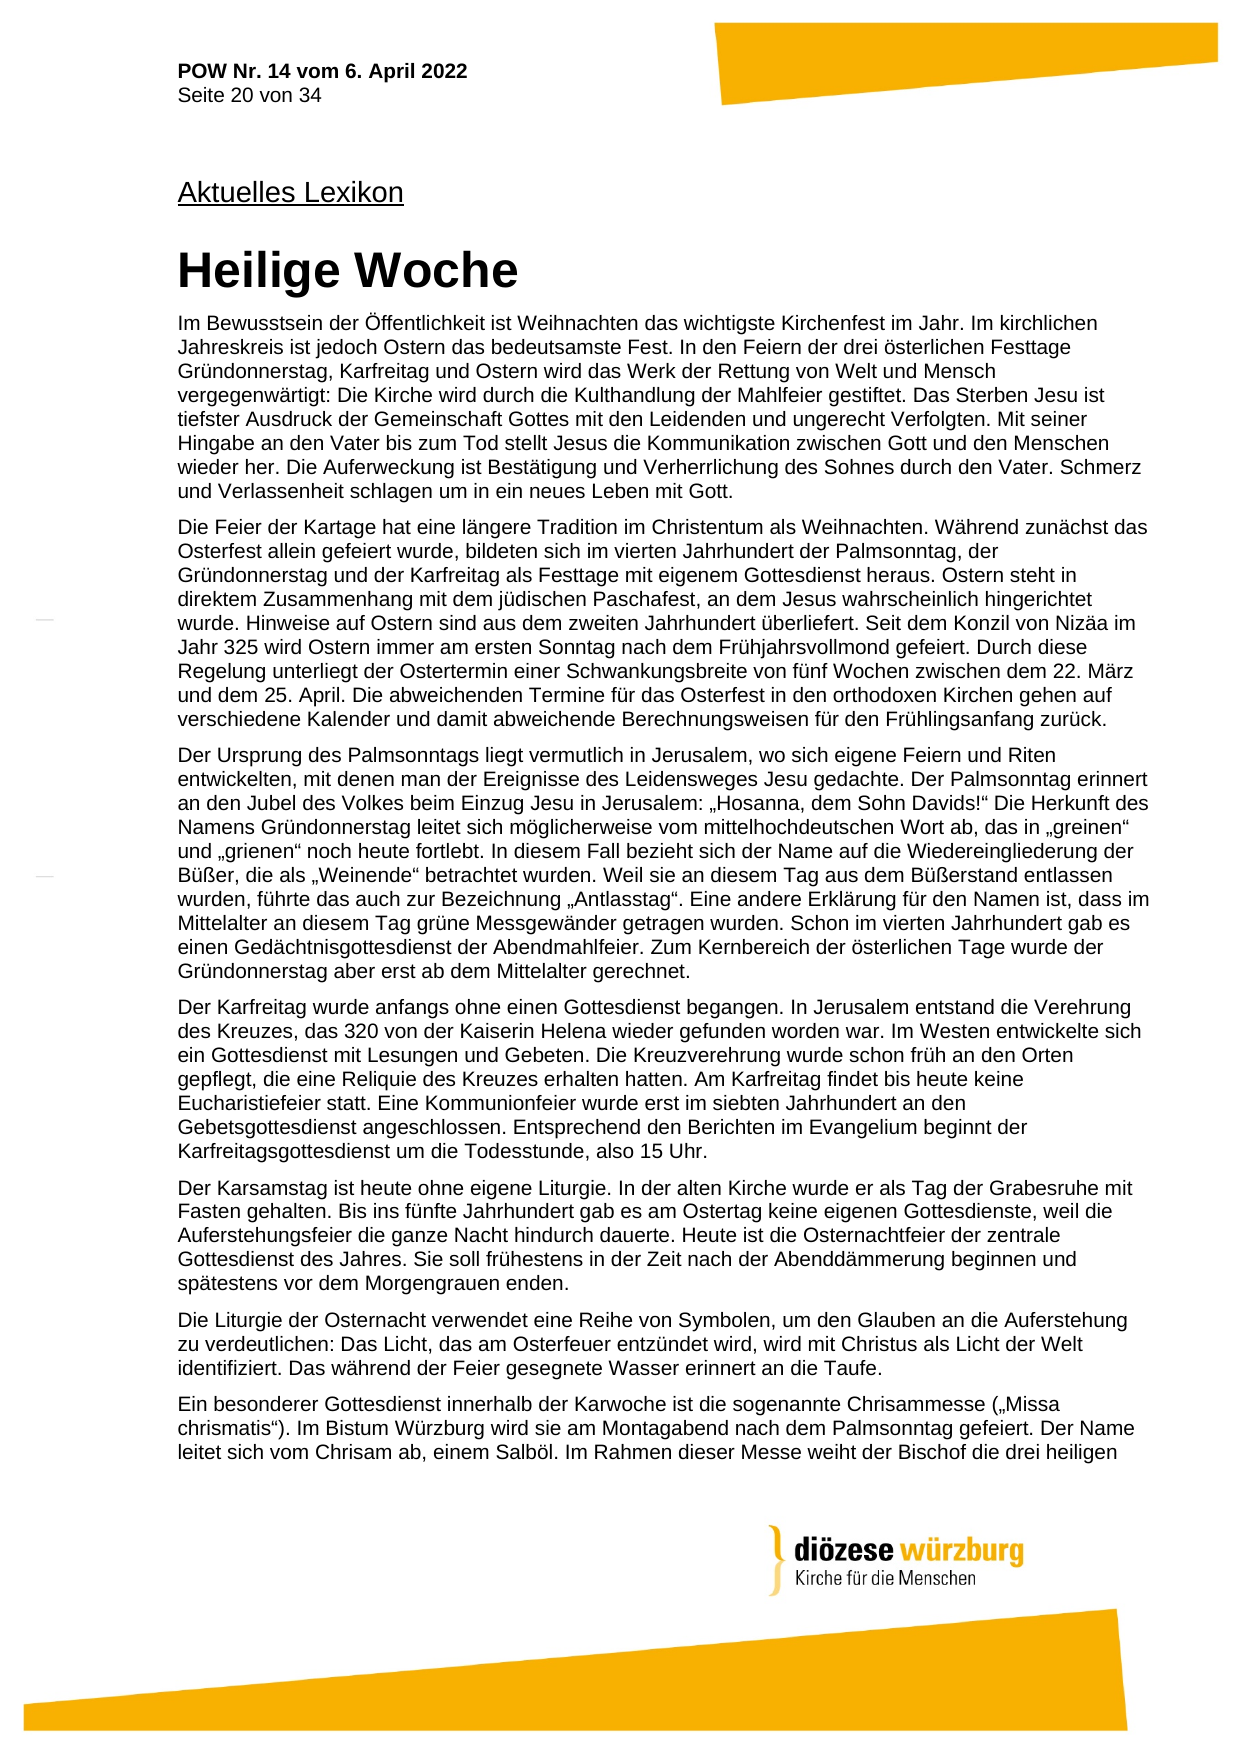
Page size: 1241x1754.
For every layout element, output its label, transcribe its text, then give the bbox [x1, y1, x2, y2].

text Ein besonderer Gottesdienst innerhalb der Karwoche ist die sogenannte Chrisammesse („Missa chrismatis“). Im Bistum Würzburg wird sie am Montagabend nach dem Palmsonntag gefeiert. Der Name leitet sich vom Chrisam ab, einem Salböl. Im Rahmen dieser Messe weiht der Bischof die drei heiligen [177, 1392, 1152, 1464]
text Die Feier der Kartage hat eine längere Tradition im Christentum als Weihnachten. Während zunächst das Osterfest allein gefeiert wurde, bildeten sich im vierten Jahrhundert der Palmsonntag, der Gründonnerstag und der Karfreitag als Festtage mit eigenem Gottesdienst heraus. Ostern steht in direktem Zusammenhang mit dem jüdischen Paschafest, an dem Jesus wahrscheinlich hingerichtet wurde. Hinweise auf Ostern sind aus dem zweiten Jahrhundert überliefert. Seit dem Konzil von Nizäa im Jahr 325 wird Ostern immer am ersten Sonntag nach dem Frühjahrsvollmond gefeiert. Durch diese Regelung unterliegt der Ostertermin einer Schwankungsbreite von fünf Wochen zwischen dem 22. März und dem 25. April. Die abweichenden Termine für das Osterfest in den orthodoxen Kirchen gehen auf verschiedene Kalender und damit abweichende Berechnungsweisen für den Frühlingsanfang zurück. [177, 515, 1152, 731]
text Aktuelles Lexikon [177, 175, 1152, 209]
text Der Karsamstag ist heute ohne eigene Liturgie. In der alten Kirche wurde er als Tag der Grabesruhe mit Fasten gehalten. Bis ins fünfte Jahrhundert gab es am Ostertag keine eigenen Gottesdienste, weil die Auferstehungsfeier die ganze Nacht hindurch dauerte. Heute ist die Osternachtfeier der zentrale Gottesdienst des Jahres. Sie soll frühestens in der Zeit nach der Abenddämmerung beginnen und spätestens vor dem Morgengrauen enden. [177, 1175, 1152, 1295]
text Die Liturgie der Osternacht verwendet eine Reihe von Symbolen, um den Glauben an die Auferstehung zu verdeutlichen: Das Licht, das am Osterfeuer entzündet wird, wird mit Christus als Licht der Welt identifiziert. Das während der Feier gesegnete Wasser erinnert an die Taufe. [177, 1308, 1152, 1379]
text Der Ursprung des Palmsonntags liegt vermutlich in Jerusalem, wo sich eigene Feiern und Riten entwickelten, mit denen man der Ereignisse des Leidensweges Jesu gedachte. Der Palmsonntag erinnert an den Jubel des Volkes beim Einzug Jesu in Jerusalem: „Hosanna, dem Sohn Davids!“ Die Herkunft des Namens Gründonnerstag leitet sich möglicherweise vom mittelhochdeutschen Wort ab, das in „greinen“ und „grienen“ noch heute fortlebt. In diesem Fall bezieht sich der Name auf die Wiedereingliederung der Büßer, die als „Weinende“ betrachtet wurden. Weil sie an diesem Tag aus dem Büßerstand entlassen wurden, führte das auch zur Bezeichnung „Antlasstag“. Eine andere Erklärung für den Namen ist, dass im Mittelalter an diesem Tag grüne Messgewänder getragen wurden. Schon im vierten Jahrhundert gab es einen Gedächtnisgottesdienst der Abendmahlfeier. Zum Kernbereich der österlichen Tage wurde der Gründonnerstag aber erst ab dem Mittelalter gerechnet. [177, 743, 1152, 983]
picture [0, 0, 1241, 1754]
text Der Karfreitag wurde anfangs ohne einen Gottesdienst begangen. In Jerusalem entstand die Verehrung des Kreuzes, das 320 von der Kaiserin Helena wieder gefunden worden war. Im Westen entwickelte sich ein Gottesdienst mit Lesungen und Gebeten. Die Kreuzverehrung wurde schon früh an den Orten gepflegt, die eine Reliquie des Kreuzes erhalten hatten. Am Karfreitag findet bis heute keine Eucharistiefeier statt. Eine Kommunionfeier wurde erst im siebten Jahrhundert an den Gebetsgottesdienst angeschlossen. Entsprechend den Berichten im Evangelium beginnt der Karfreitagsgottesdienst um die Todesstunde, also 15 Uhr. [177, 995, 1152, 1163]
text Im Bewusstsein der Öffentlichkeit ist Weihnachten das wichtigste Kirchenfest im Jahr. Im kirchlichen Jahreskreis ist jedoch Ostern das bedeutsamste Fest. In den Feiern der drei österlichen Festtage Gründonnerstag, Karfreitag und Ostern wird das Werk der Rettung von Welt und Mensch vergegenwärtigt: Die Kirche wird durch die Kulthandlung der Mahlfeier gestiftet. Das Sterben Jesu ist tiefster Ausdruck der Gemeinschaft Gottes mit den Leidenden und ungerecht Verfolgten. Mit seiner Hingabe an den Vater bis zum Tod stellt Jesus die Kommunikation zwischen Gott und den Menschen wieder her. Die Auferweckung ist Bestätigung und Verherrlichung des Sohnes durch den Vater. Schmerz und Verlassenheit schlagen um in ein neues Leben mit Gott. [177, 311, 1152, 502]
subtitle Heilige Woche [177, 241, 1152, 298]
